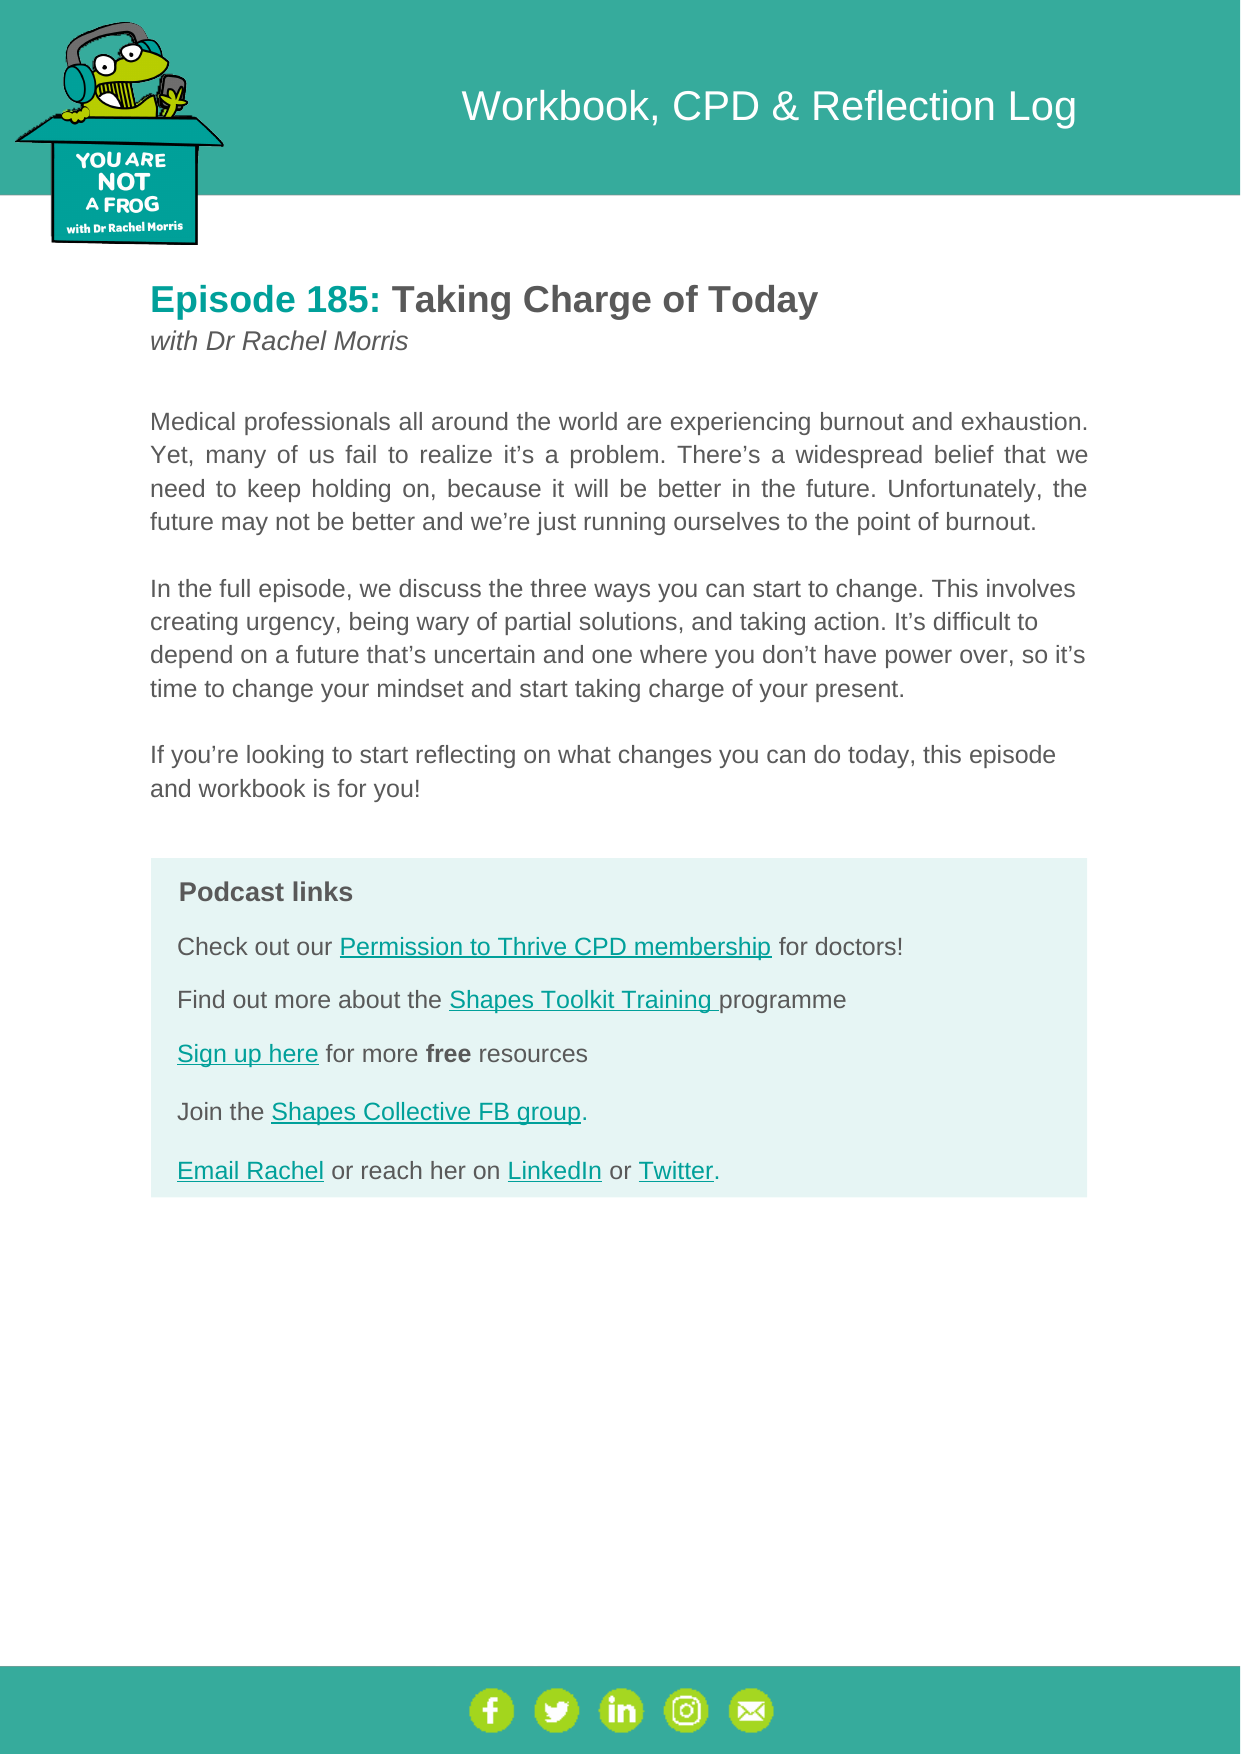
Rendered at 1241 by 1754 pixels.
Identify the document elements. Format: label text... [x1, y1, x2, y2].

text In the full episode, we discuss the three ways you can start to change. This involves creating urgency, being wary of partial solutions, and taking action. It’s difficult to depend on a future that’s uncertain and one where you don’t have power over, so it’s time to change your mindset and start taking charge of your present. [150, 574, 1090, 703]
text If you’re looking to start reflecting on what changes you can do today, this episode and workbook is for you! [150, 741, 1090, 803]
picture [0, 0, 1241, 1754]
text Medical professionals all around the world are experiencing burnout and exhaustion. Yet, many of us fail to realize it’s a problem. There’s a widespread belief that we need to keep holding on, because it will be better in the future. Unfortunately, the future may not be better and we’re just running ourselves to the point of burnout. [150, 407, 1090, 536]
subtitle Episode 185: Taking Charge of Today with Dr Rachel Morris [150, 278, 1090, 357]
